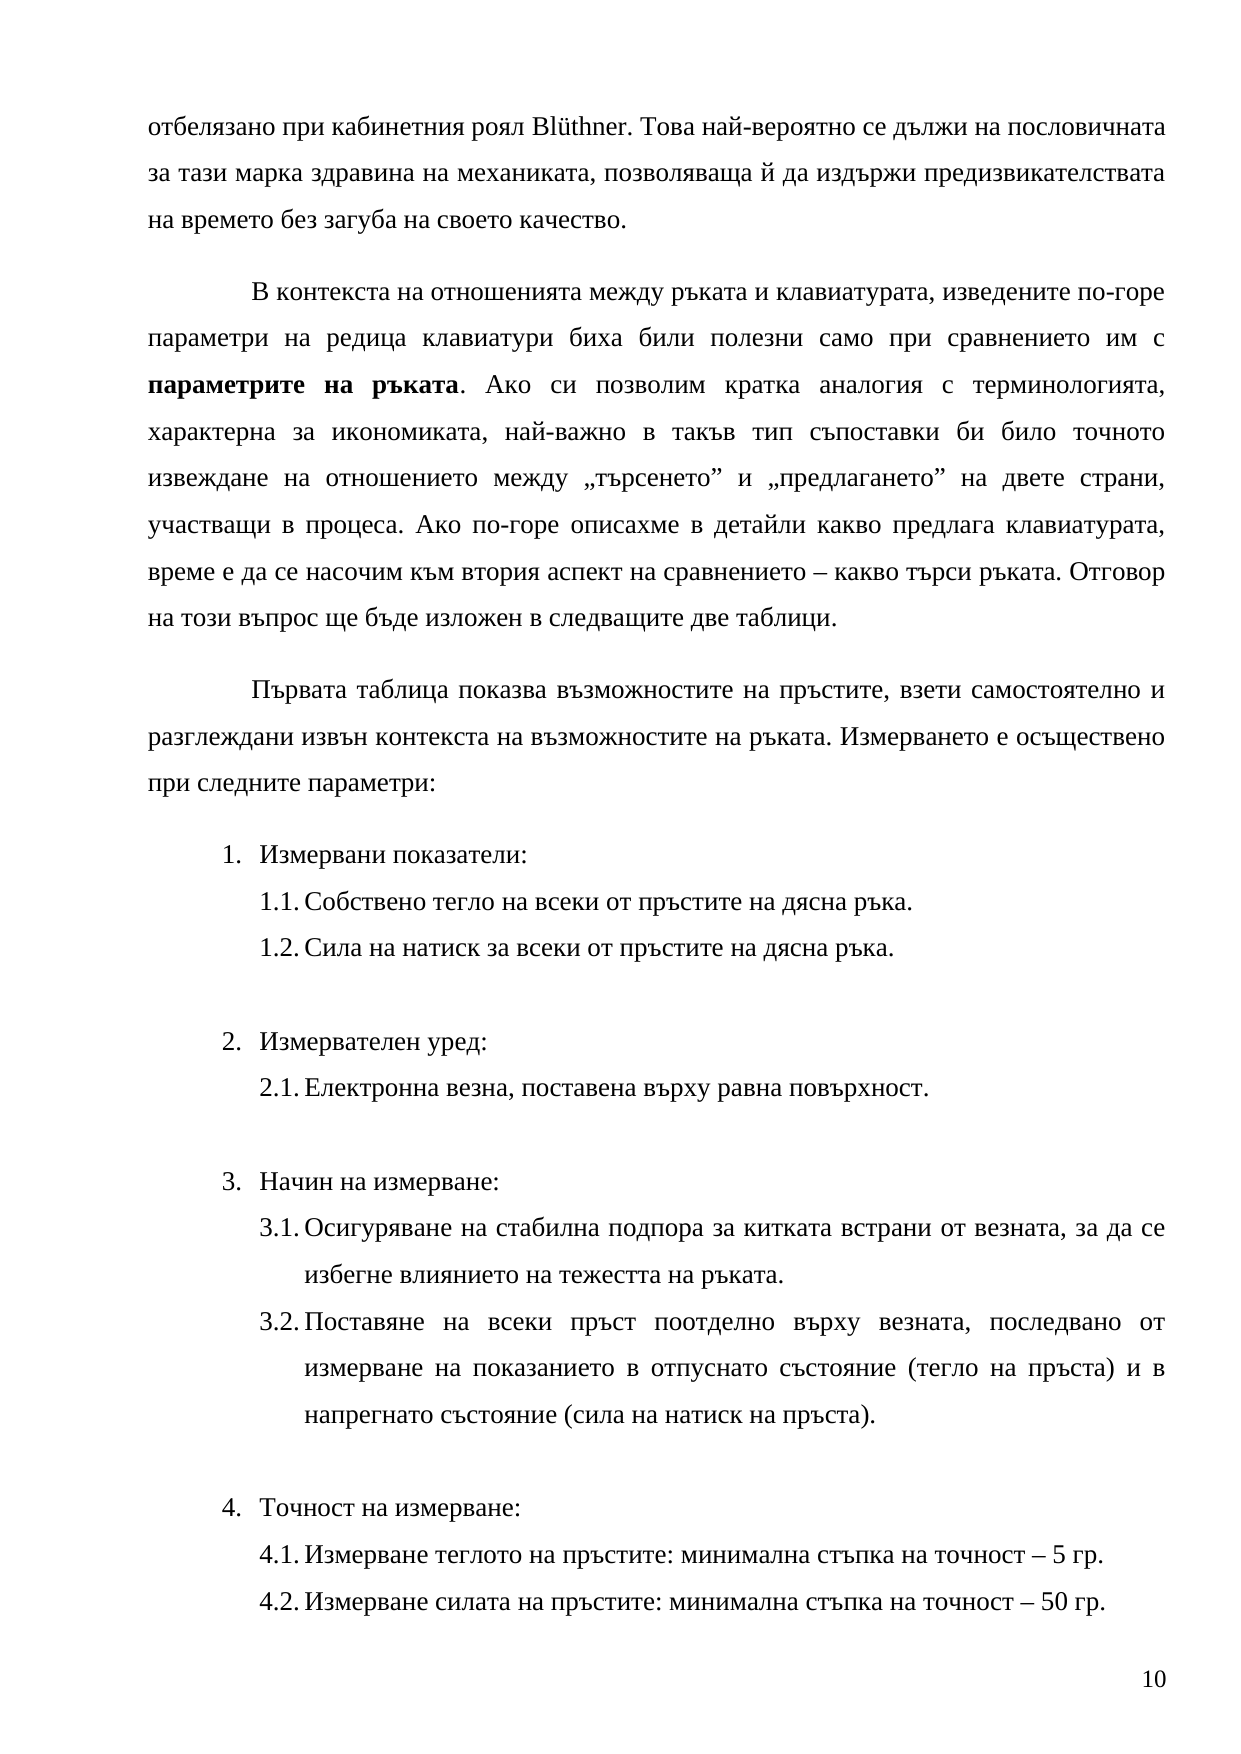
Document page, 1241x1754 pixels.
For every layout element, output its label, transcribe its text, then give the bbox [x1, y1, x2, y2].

text В контекста на отношенията между ръката и клавиатурата, изведените по-горе параметри на редица клавиатури биха били полезни само при сравнението им с параметрите на ръката. Ако си позволим кратка аналогия с терминологията, характерна за икономиката, най-важно в такъв тип съпоставки би било точното извеждане на отношението между „търсенето” и „предлагането” на двете страни, участващи в процеса. Ако по-горе описахме в детайли какво предлага клавиатурата, време е да се насочим към втория аспект на сравнението – какво търси ръката. Отговор на този въпрос ще бъде изложен в следващите две таблици. [148, 275, 1167, 633]
list Собствено тегло на всеки от пръстите на дясна ръка. [259, 885, 1167, 916]
text Първата таблица показва възможностите на пръстите, взети самостоятелно и разглеждани извън контекста на възможностите на ръката. Измерването е осъществено при следните параметри: [148, 673, 1167, 798]
list Начин на измерване: [222, 1165, 1167, 1196]
list Измервателен уред: [222, 1025, 1167, 1056]
list Осигуряване на стабилна подпора за китката встрани от везната, за да се избегне влиянието на тежестта на ръката. [259, 1212, 1167, 1289]
list Точност на измерване: [222, 1492, 1167, 1523]
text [148, 110, 1167, 234]
list Измерване теглото на пръстите: минимална стъпка на точност – 5 гр. [259, 1538, 1167, 1569]
list Измерване силата на пръстите: минимална стъпка на точност – 50 гр. [259, 1585, 1167, 1616]
list Сила на натиск за всеки от пръстите на дясна ръка. [259, 932, 1167, 963]
list Електронна везна, поставена върху равна повърхност. [259, 1072, 1167, 1103]
list Поставяне на всеки пръст поотделно върху везната, последвано от измерване на показанието в отпуснато състояние (тегло на пръста) и в напрегнато състояние (сила на натиск на пръста). [259, 1305, 1167, 1429]
list Измервани показатели: [222, 838, 1167, 869]
